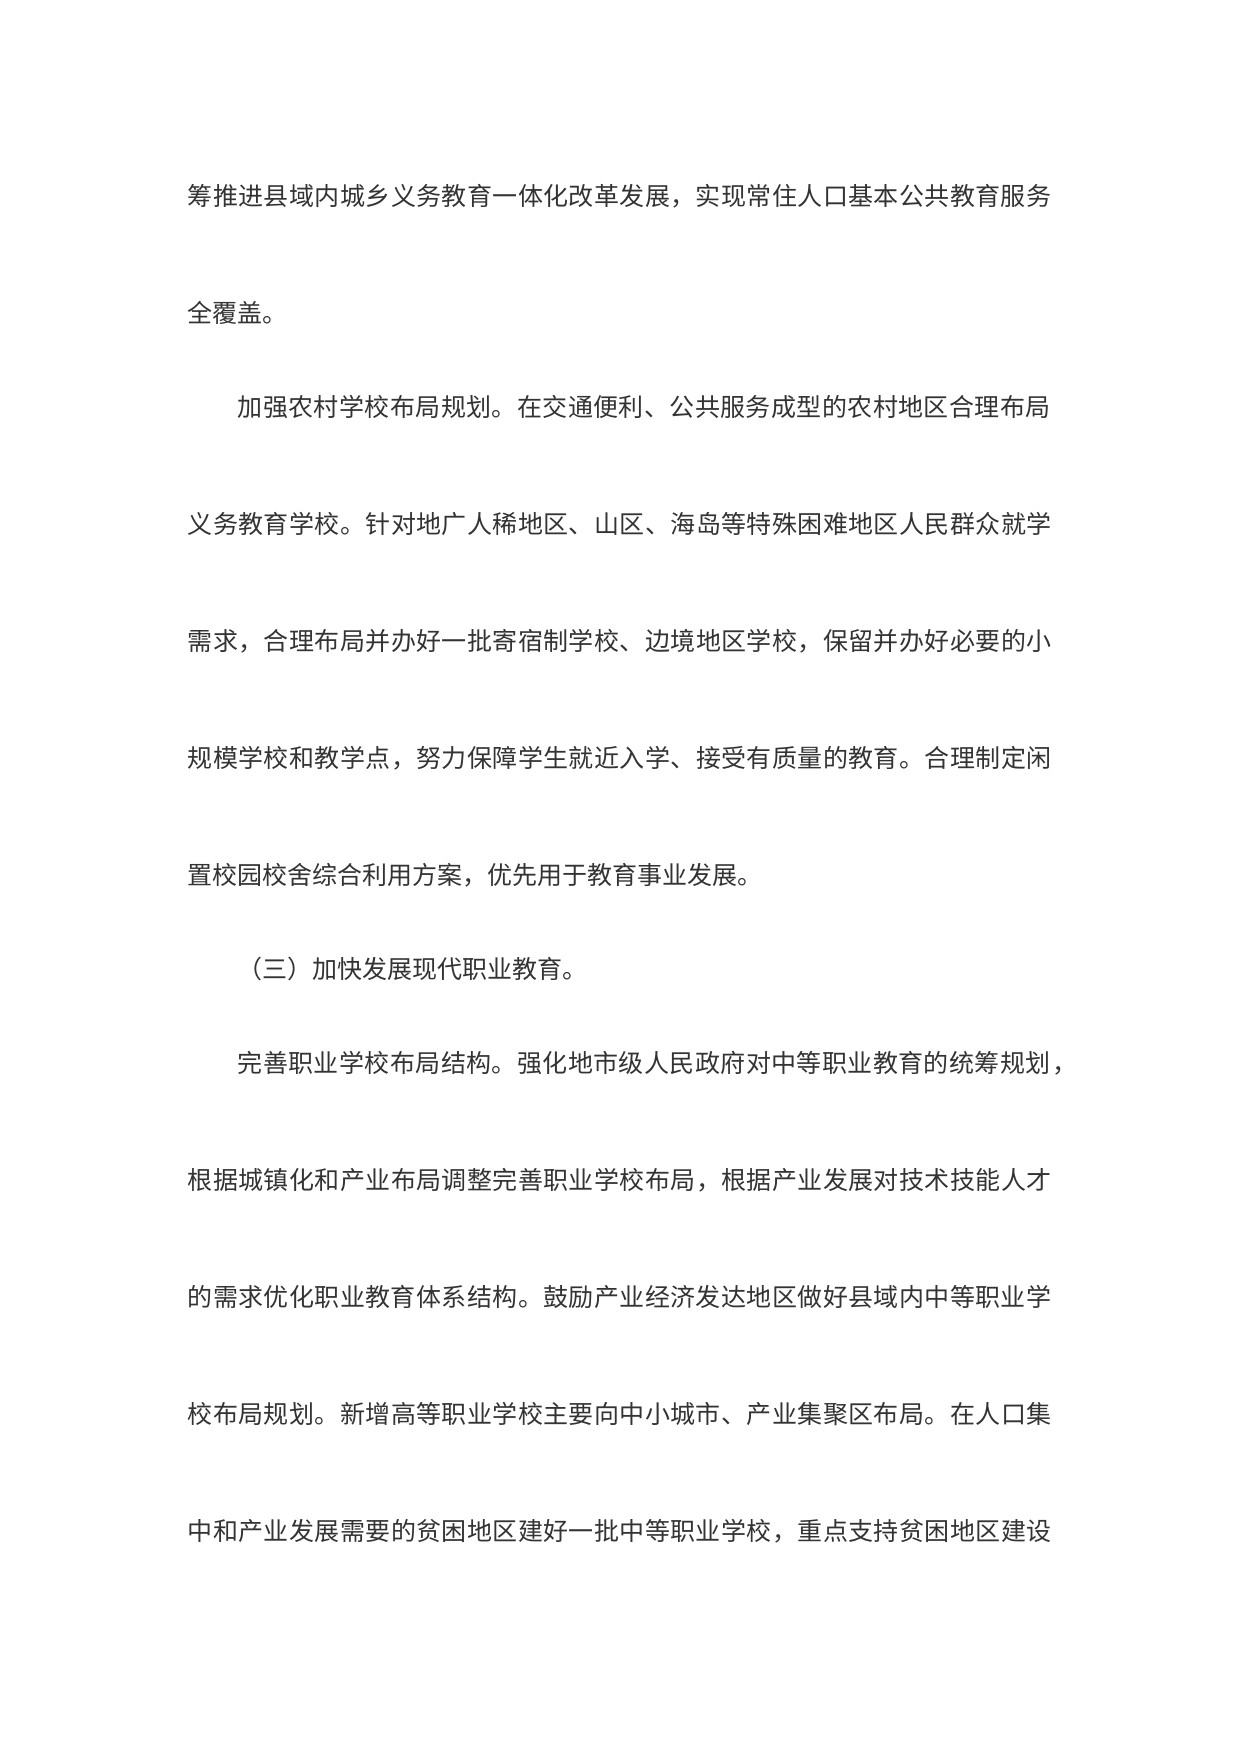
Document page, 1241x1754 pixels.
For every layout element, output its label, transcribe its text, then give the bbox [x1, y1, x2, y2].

text （三）加快发展现代职业教育。 [187, 935, 1053, 1000]
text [187, 1029, 1053, 1562]
text 加强农村学校布局规划。在交通便利、公共服务成型的农村地区合理布局义务教育学校。针对地广人稀地区、山区、海岛等特殊困难地区人民群众就学需求，合理布局并办好一批寄宿制学校、边境地区学校，保留并办好必要的小规模学校和教学点，努力保障学生就近入学、接受有质量的教育。合理制定闲置校园校舍综合利用方案，优先用于教育事业发展。 [187, 373, 1053, 906]
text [187, 162, 1053, 344]
